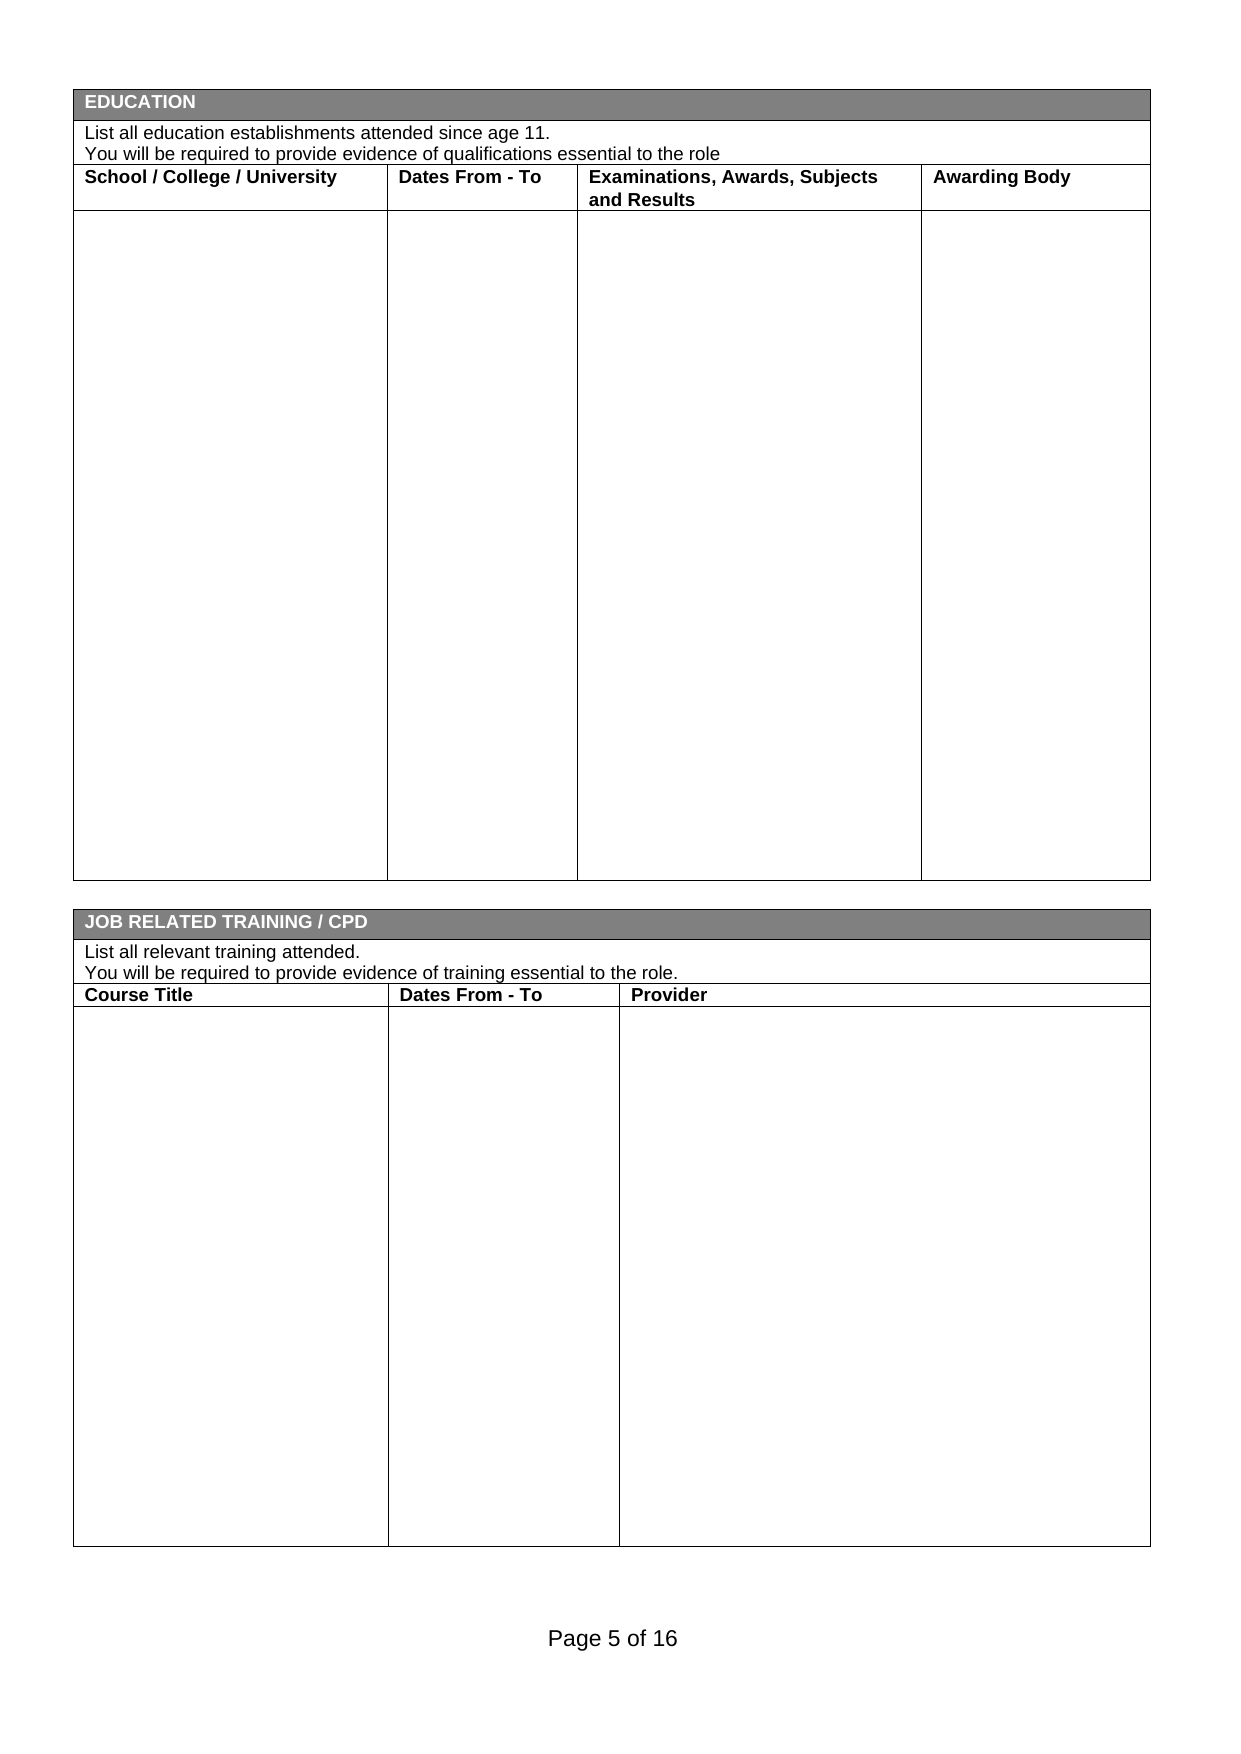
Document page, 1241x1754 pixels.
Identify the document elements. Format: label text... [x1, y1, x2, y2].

table_cell List all education establishments attended since age 11. You will be required to provide evidence of qualifications essential to the role [74, 121, 1150, 164]
table_cell School / College / University [74, 165, 387, 210]
table_cell Dates From - To [388, 165, 577, 210]
table_cell Examinations, Awards, Subjects and Results [578, 165, 921, 210]
table_cell Dates From - To [389, 984, 619, 1006]
text Page 5 of 16 [548, 1625, 1154, 1651]
table_cell [578, 211, 921, 879]
table_cell Awarding Body [922, 165, 1150, 210]
table_cell List all relevant training attended. You will be required to provide evidence of training essential to the role. [74, 940, 1150, 983]
table_header EDUCATION [74, 90, 1150, 120]
table_cell [389, 1007, 619, 1546]
table_header JOB RELATED TRAINING / CPD [74, 910, 1150, 939]
table_cell [922, 211, 1150, 879]
table_cell [388, 211, 577, 879]
table_cell Provider [620, 984, 1150, 1006]
table_cell [74, 1007, 388, 1546]
table_cell Course Title [74, 984, 388, 1006]
table_cell [74, 211, 387, 879]
table_cell [620, 1007, 1150, 1546]
